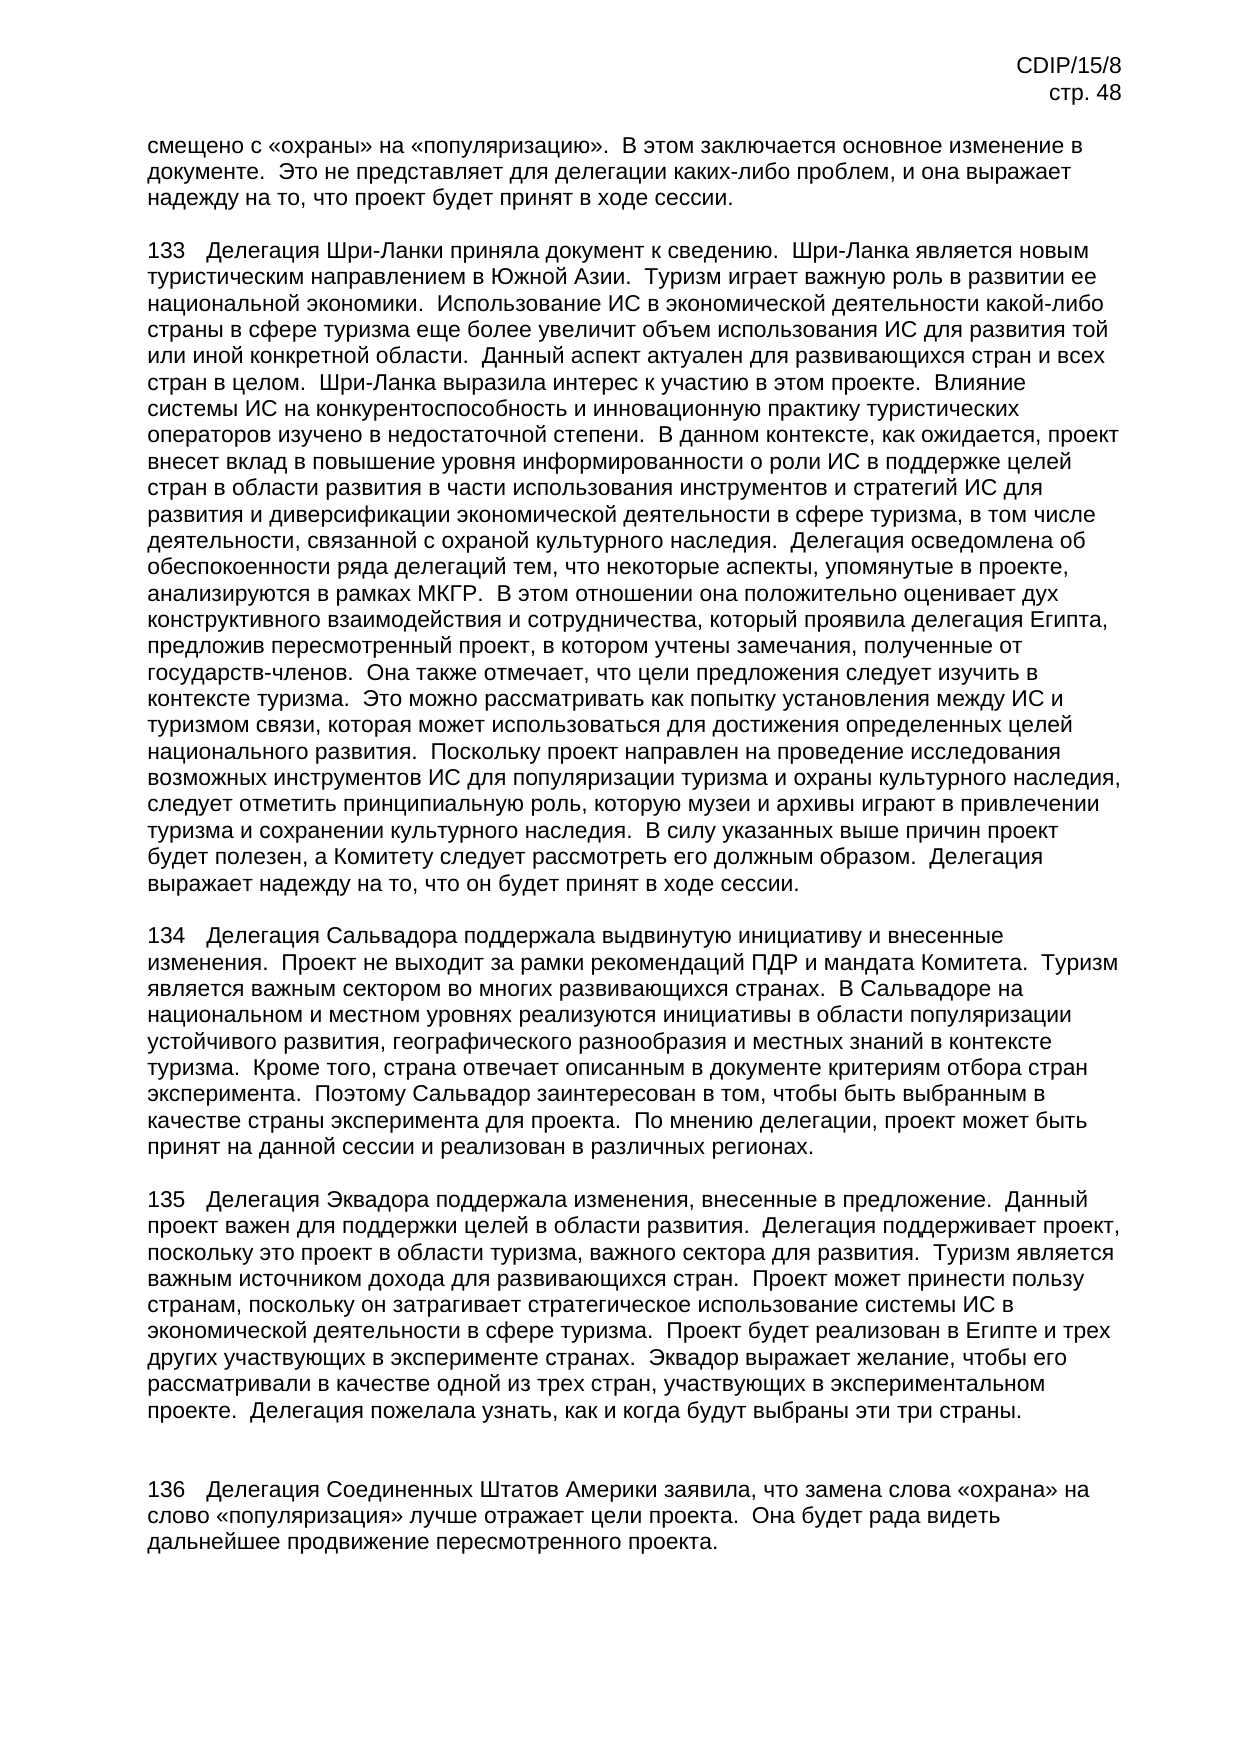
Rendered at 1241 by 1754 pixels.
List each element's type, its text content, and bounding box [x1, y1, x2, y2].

text Делегация Эквадора поддержала изменения, внесенные в предложение. Данный проект важен для поддержки целей в области развития. Делегация поддерживает проект, поскольку это проект в области туризма, важного сектора для развития. Туризм является важным источником дохода для развивающихся стран. Проект может принести пользу странам, поскольку он затрагивает стратегическое использование системы ИС в экономической деятельности в сфере туризма. Проект будет реализован в Египте и трех других участвующих в эксперименте странах. Эквадор выражает желание, чтобы его рассматривали в качестве одной из трех стран, участвующих в экспериментальном проекте. Делегация пожелала узнать, как и когда будут выбраны эти три страны. [147, 1186, 1122, 1423]
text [147, 132, 1122, 211]
text Делегация Сальвадора поддержала выдвинутую инициативу и внесенные изменения. Проект не выходит за рамки рекомендаций ПДР и мандата Комитета. Туризм является важным сектором во многих развивающихся странах. В Сальвадоре на национальном и местном уровнях реализуются инициативы в области популяризации устойчивого развития, географического разнообразия и местных знаний в контексте туризма. Кроме того, страна отвечает описанным в документе критериям отбора стран эксперимента. Поэтому Сальвадор заинтересован в том, чтобы быть выбранным в качестве страны эксперимента для проекта. По мнению делегации, проект может быть принят на данной сессии и реализован в различных регионах. [147, 922, 1122, 1159]
text Делегация Шри-Ланки приняла документ к сведению. Шри-Ланка является новым туристическим направлением в Южной Азии. Туризм играет важную роль в развитии ее национальной экономики. Использование ИС в экономической деятельности какой-либо страны в сфере туризма еще более увеличит объем использования ИС для развития той или иной конкретной области. Данный аспект актуален для развивающихся стран и всех стран в целом. Шри-Ланка выразила интерес к участию в этом проекте. Влияние системы ИС на конкурентоспособность и инновационную практику туристических операторов изучено в недостаточной степени. В данном контексте, как ожидается, проект внесет вклад в повышение уровня информированности о роли ИС в поддержке целей стран в области развития в части использования инструментов и стратегий ИС для развития и диверсификации экономической деятельности в сфере туризма, в том числе деятельности, связанной с охраной культурного наследия. Делегация осведомлена об обеспокоенности ряда делегаций тем, что некоторые аспекты, упомянутые в проекте, анализируются в рамках МКГР. В этом отношении она положительно оценивает дух конструктивного взаимодействия и сотрудничества, который проявила делегация Египта, предложив пересмотренный проект, в котором учтены замечания, полученные от государств-членов. Она также отмечает, что цели предложения следует изучить в контексте туризма. Это можно рассматривать как попытку установления между ИС и туризмом связи, которая может использоваться для достижения определенных целей национального развития. Поскольку проект направлен на проведение исследования возможных инструментов ИС для популяризации туризма и охраны культурного наследия, следует отметить принципиальную роль, которую музеи и архивы играют в привлечении туризма и сохранении культурного наследия. В силу указанных выше причин проект будет полезен, а Комитету следует рассмотреть его должным образом. Делегация выражает надежду на то, что он будет принят в ходе сессии. [147, 237, 1122, 896]
text Делегация Соединенных Штатов Америки заявила, что замена слова «охрана» на слово «популяризация» лучше отражает цели проекта. Она будет рада видеть дальнейшее продвижение пересмотренного проекта. [147, 1476, 1122, 1555]
